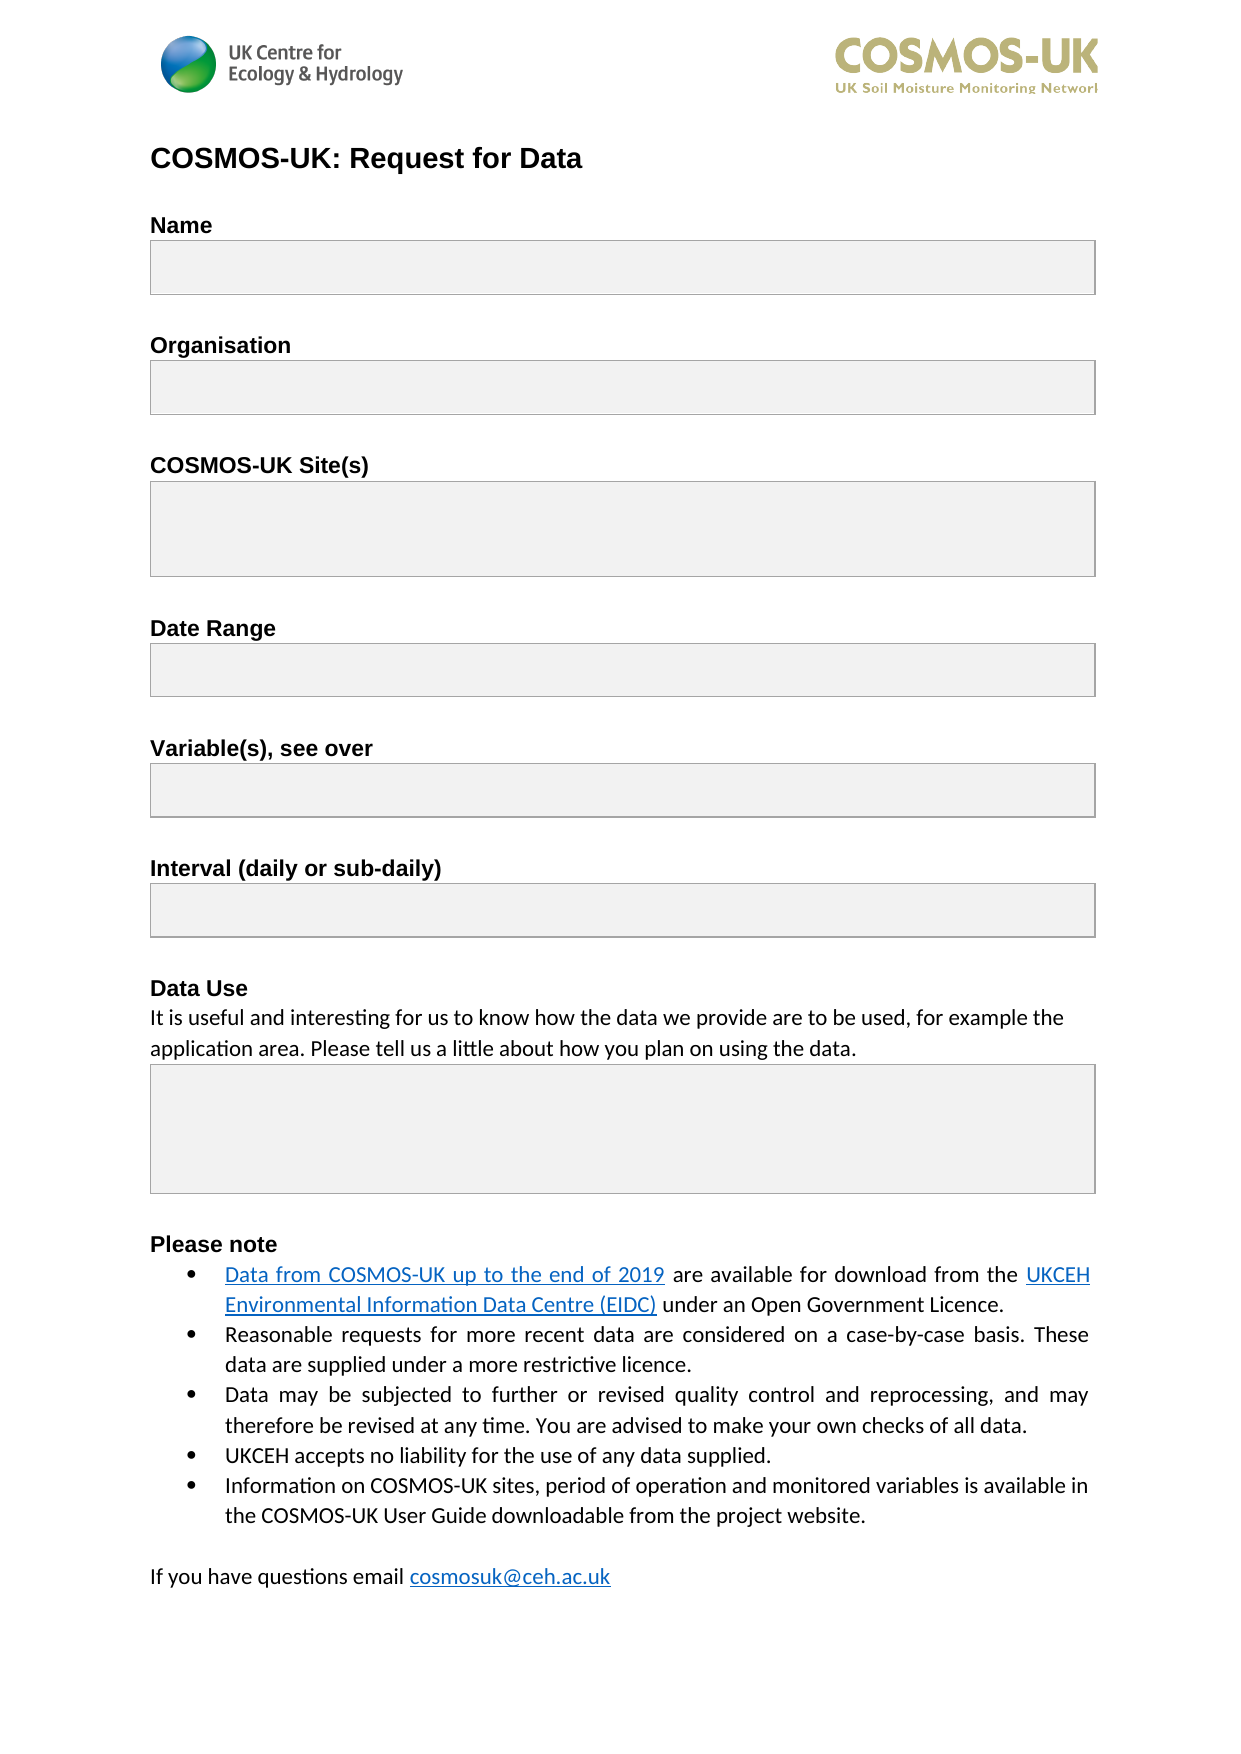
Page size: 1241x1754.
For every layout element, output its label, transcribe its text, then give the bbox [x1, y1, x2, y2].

table_header [151, 644, 1094, 696]
text If you have questions email cosmosuk@ceh.ac.uk [150, 1562, 1090, 1590]
table_header [151, 764, 1094, 816]
list UKCEH accepts no liability for the use of any data supplied. [187, 1441, 1090, 1469]
table_header [151, 884, 1094, 936]
text It is useful and interesting for us to know how the data we provide are to be used, for example the application area. Please tell us a little about how you plan on using the data. [150, 1003, 1090, 1062]
picture [835, 37, 1098, 94]
list Reasonable requests for more recent data are considered on a case-by-case basis. These data are supplied under a more restrictive licence. [187, 1320, 1090, 1378]
text Data Use [150, 975, 1090, 1001]
table_header [151, 1065, 1094, 1193]
text Please note [150, 1231, 1090, 1258]
list Data may be subjected to further or revised quality control and reprocessing, and may therefore be revised at any time. You are advised to make your own checks of all data. [187, 1381, 1090, 1439]
text Organisation [150, 332, 1090, 358]
list Information on COSMOS-UK sites, period of operation and monitored variables is available in the COSMOS-UK User Guide downloadable from the project website. [187, 1471, 1090, 1529]
text Date Range [150, 615, 1090, 641]
text Interval (daily or sub-daily) [150, 855, 1090, 881]
table_header [151, 361, 1094, 413]
list Data from COSMOS-UK up to the end of 2019 are available for download from the UKCEH Environmental Information Data Centre (EIDC) under an Open Government Licence. [187, 1260, 1090, 1318]
picture [153, 34, 409, 95]
table_header [151, 241, 1094, 293]
text COSMOS-UK Site(s) [150, 452, 1090, 478]
text Name [150, 212, 1090, 238]
text Variable(s), see over [150, 735, 1090, 761]
table_header [151, 482, 1094, 576]
